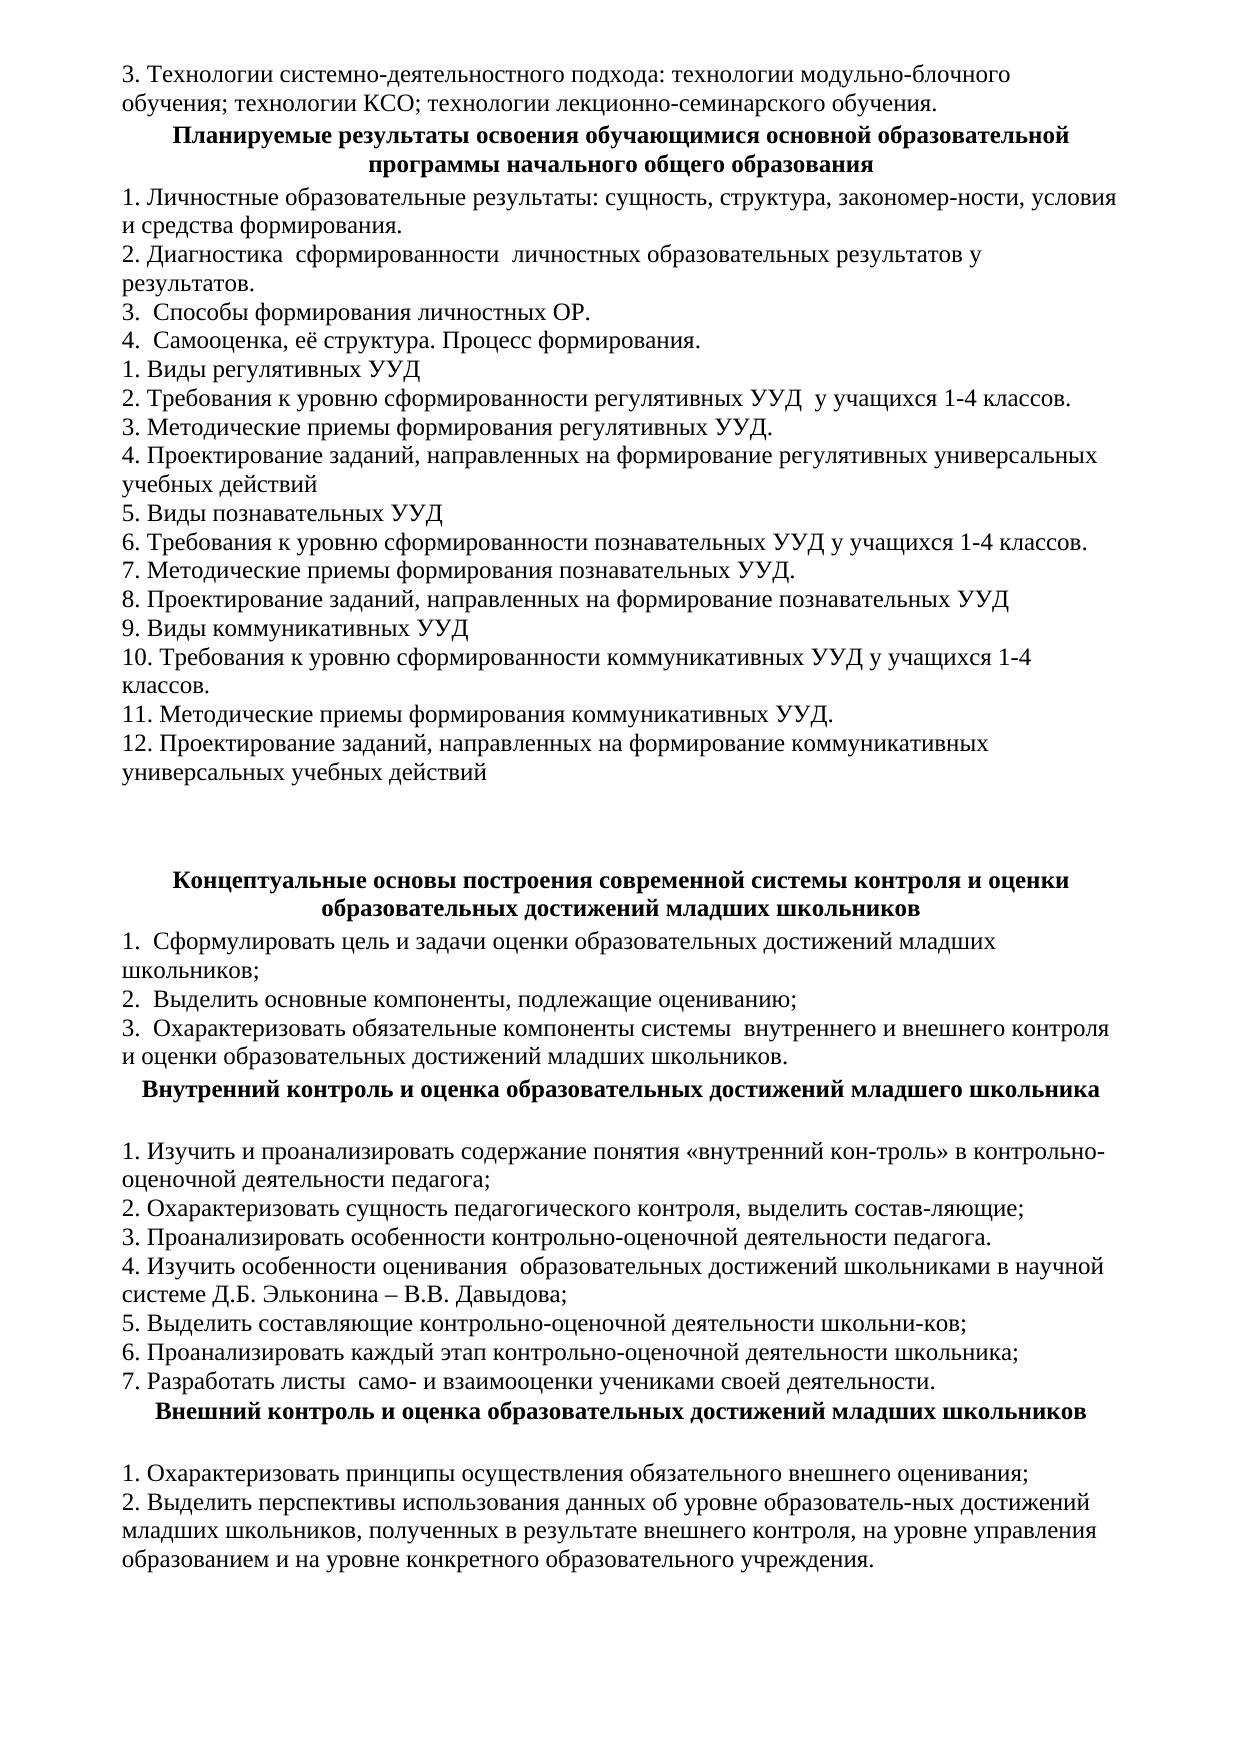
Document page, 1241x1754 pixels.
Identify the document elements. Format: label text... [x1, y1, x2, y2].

table_cell 1. Личностные образовательные результаты: сущность, структура, закономер-ности, условия и средства формирования. 2. Диагностика сформированности личностных образовательных результатов у результатов. 3. Способы формирования личностных ОР. 4. Самооценка, её структура. Процесс формирования. 1. Виды регулятивных УУД 2. Требования к уровню сформированности регулятивных УУД у учащихся 1-4 классов. 3. Методические приемы формирования регулятивных УУД. 4. Проектирование заданий, направленных на формирование регулятивных универсальных учебных действий 5. Виды познавательных УУД 6. Требования к уровню сформированности познавательных УУД у учащихся 1-4 классов. 7. Методические приемы формирования познавательных УУД. 8. Проектирование заданий, направленных на формирование познавательных УУД 9. Виды коммуникативных УУД 10. Требования к уровню сформированности коммуникативных УУД у учащихся 1-4 классов. 11. Методические приемы формирования коммуникативных УУД. 12. Проектирование заданий, направленных на формирование коммуникативных универсальных учебных действий [118, 182, 1124, 865]
table_cell Внешний контроль и оценка образовательных достижений младших школьников [118, 1396, 1124, 1458]
table_cell 1. Охарактеризовать принципы осуществления обязательного внешнего оценивания; 2. Выделить перспективы использования данных об уровне образователь-ных достижений младших школьников, полученных в результате внешнего контроля, на уровне управления образованием и на уровне конкретного образовательного учреждения. [118, 1458, 1124, 1577]
table_cell 1. Изучить и проанализировать содержание понятия «внутренний кон-троль» в контрольно-оценочной деятельности педагога; 2. Охарактеризовать сущность педагогического контроля, выделить состав-ляющие; 3. Проанализировать особенности контрольно-оценочной деятельности педагога. 4. Изучить особенности оценивания образовательных достижений школьниками в научной системе Д.Б. Эльконина – В.В. Давыдова; 5. Выделить составляющие контрольно-оценочной деятельности школьни-ков; 6. Проанализировать каждый этап контрольно-оценочной деятельности школьника; 7. Разработать листы само- и взаимооценки учениками своей деятельности. [118, 1136, 1124, 1396]
table_cell Внутренний контроль и оценка образовательных достижений младшего школьника [118, 1074, 1124, 1136]
table_cell Концептуальные основы построения современной системы контроля и оценки образовательных достижений младших школьников [118, 865, 1124, 926]
table_header 3. Технологии системно-деятельностного подхода: технологии модульно-блочного обучения; технологии КСО; технологии лекционно-семинарского обучения. [118, 59, 1124, 120]
table_cell 1. Сформулировать цель и задачи оценки образовательных достижений младших школьников; 2. Выделить основные компоненты, подлежащие оцениванию; 3. Охарактеризовать обязательные компоненты системы внутреннего и внешнего контроля и оценки образовательных достижений младших школьников. [118, 926, 1124, 1074]
table_cell Планируемые результаты освоения обучающимися основной образовательной программы начального общего образования [118, 120, 1124, 182]
